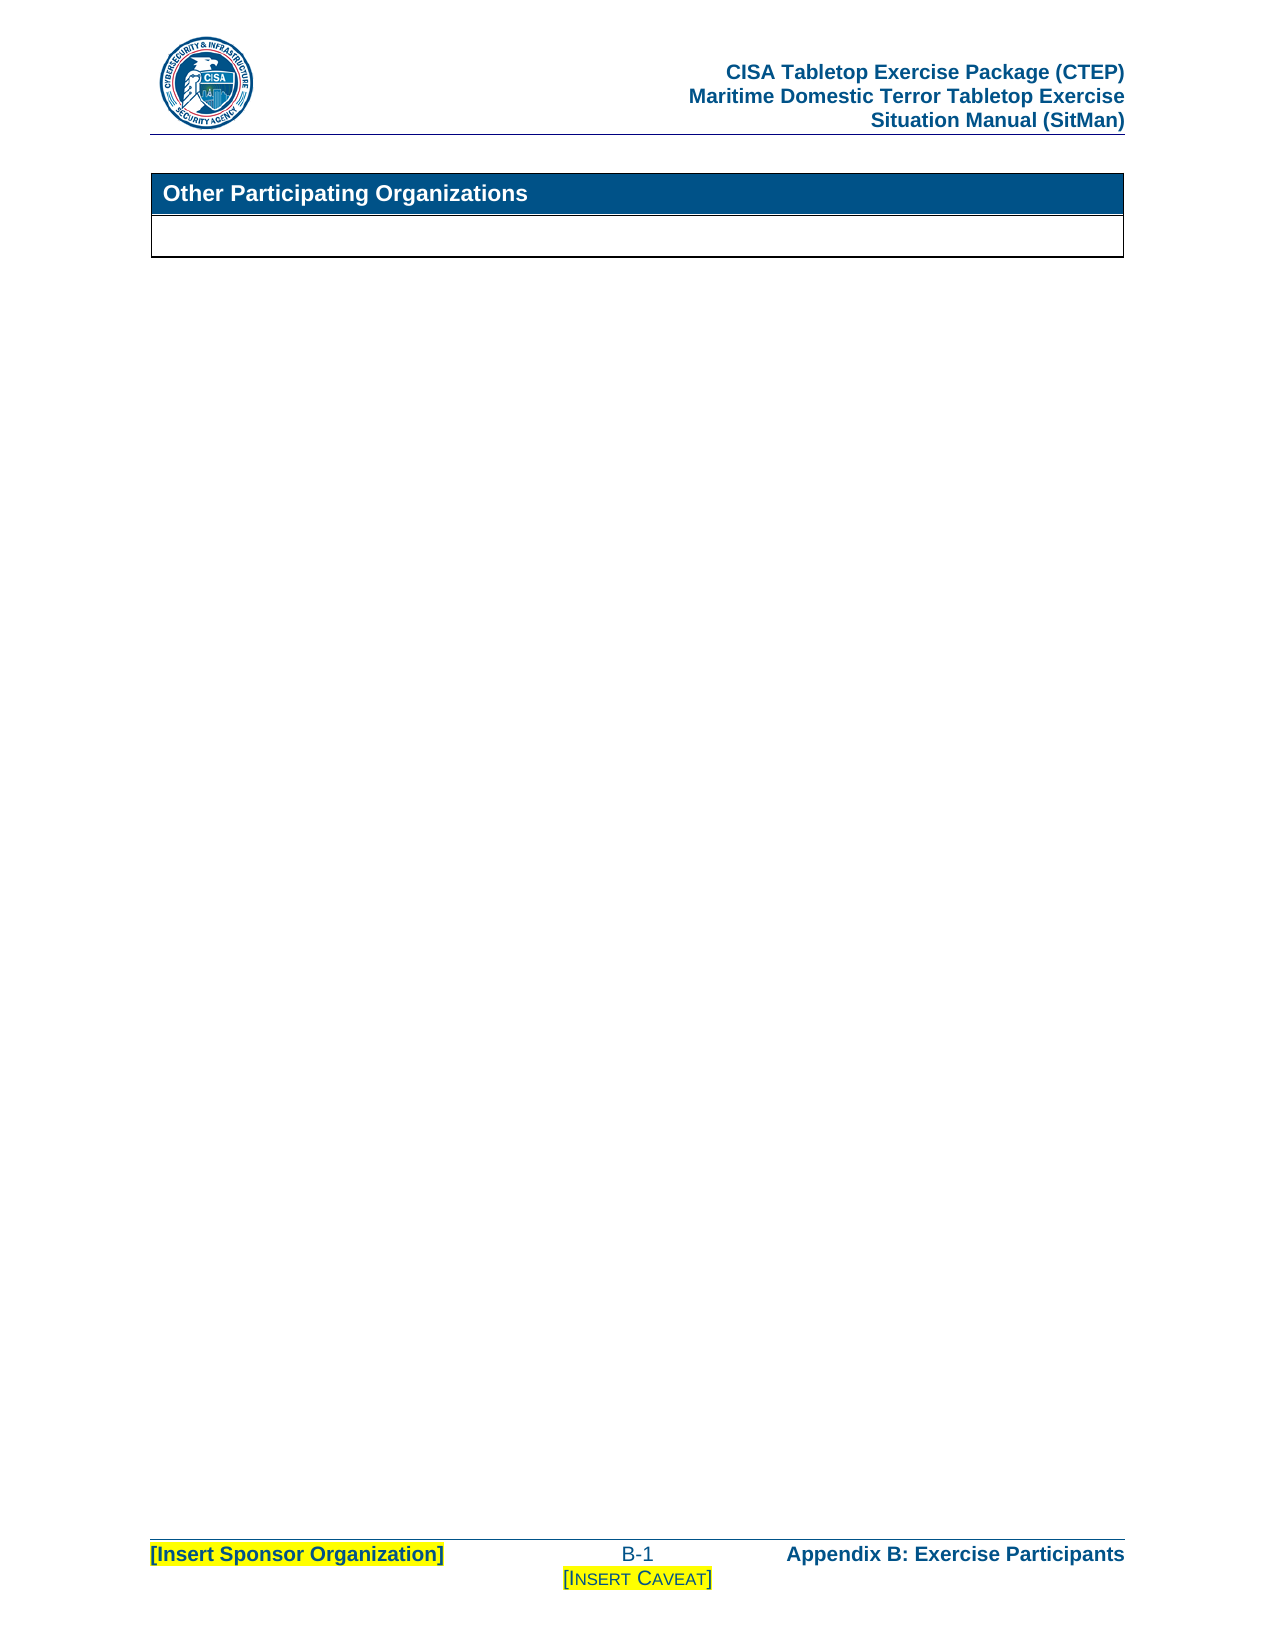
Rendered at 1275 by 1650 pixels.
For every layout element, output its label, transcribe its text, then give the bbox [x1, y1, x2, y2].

table_cell [152, 216, 1123, 256]
picture [158, 35, 254, 130]
table_header Other Participating Organizations [152, 174, 1123, 214]
